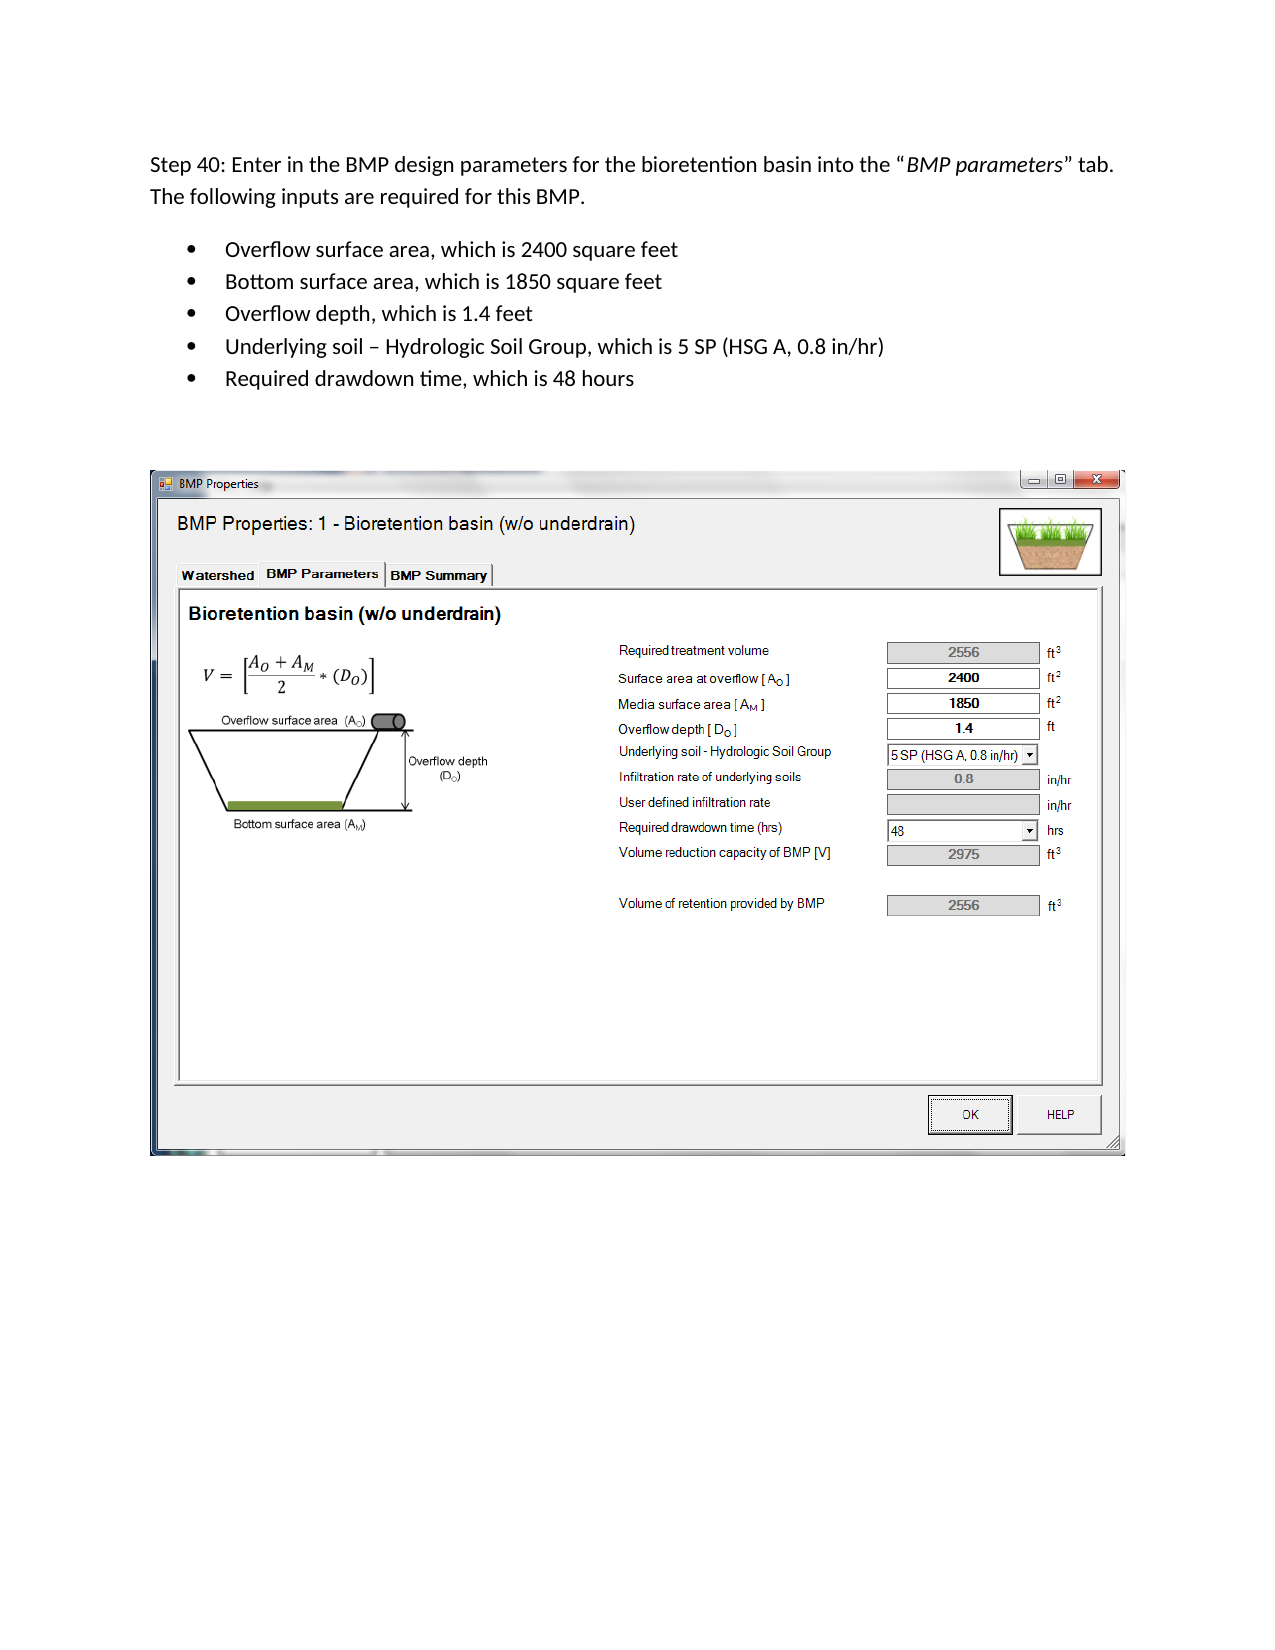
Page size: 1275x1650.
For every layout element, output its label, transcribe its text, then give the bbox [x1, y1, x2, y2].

list Overflow surface area, which is 2400 square feet [187, 235, 1125, 263]
list Bottom surface area, which is 1850 square feet [187, 267, 1125, 295]
picture [150, 470, 1125, 1156]
text Step 40: Enter in the BMP design parameters for the bioretention basin into the “BMP parameters” tab. The following inputs are required for this BMP. [150, 150, 1125, 210]
list Required drawdown time, which is 48 hours [187, 364, 1125, 392]
list Underlying soil – Hydrologic Soil Group, which is 5 SP (HSG A, 0.8 in/hr) [187, 332, 1125, 360]
list Overflow depth, which is 1.4 feet [187, 299, 1125, 328]
